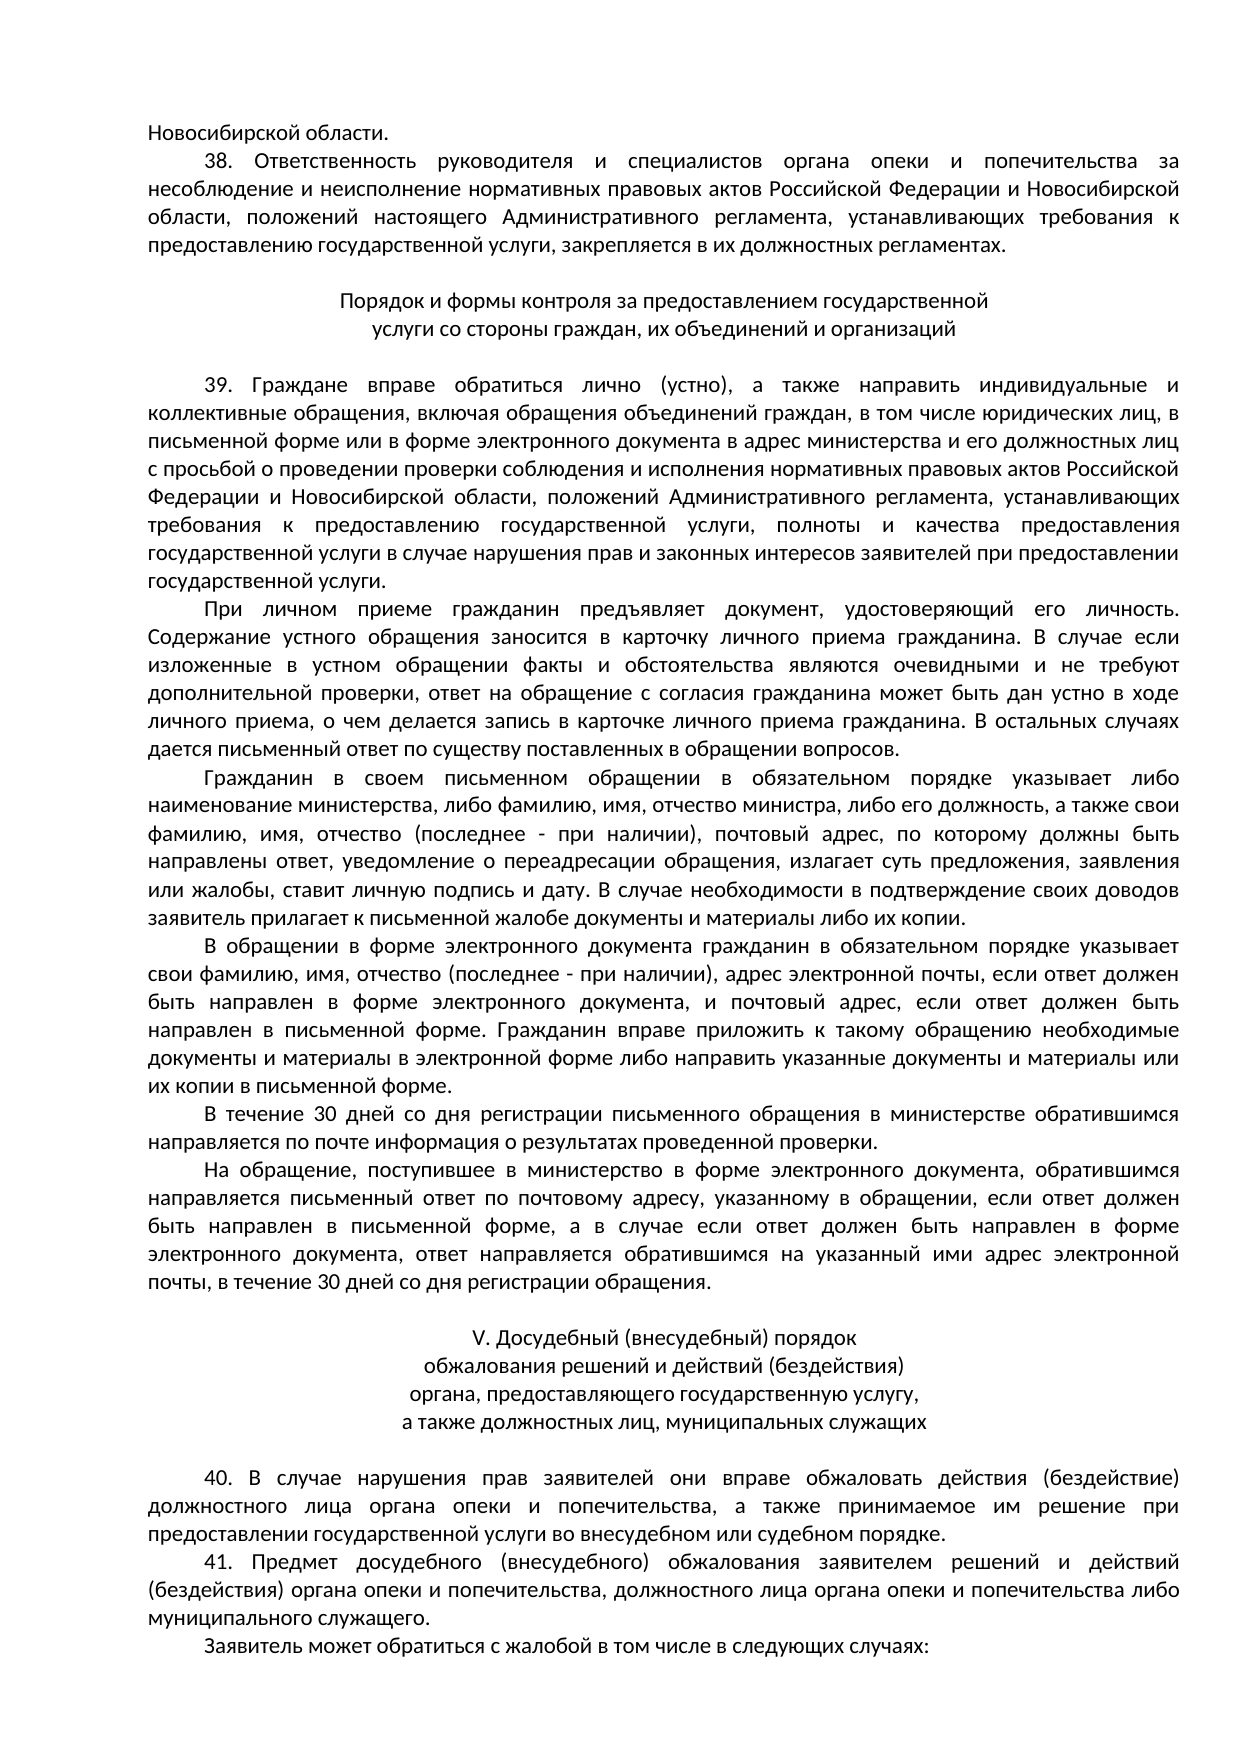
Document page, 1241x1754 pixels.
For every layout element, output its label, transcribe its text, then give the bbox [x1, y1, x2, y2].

text 40. В случае нарушения прав заявителей они вправе обжаловать действия (бездействие) должностного лица органа опеки и попечительства, а также принимаемое им решение при предоставлении государственной услуги во внесудебном или судебном порядке. [148, 1463, 1181, 1547]
text В течение 30 дней со дня регистрации письменного обращения в министерстве обратившимся направляется по почте информация о результатах проведенной проверки. [148, 1099, 1181, 1155]
text На обращение, поступившее в министерство в форме электронного документа, обратившимся направляется письменный ответ по почтовому адресу, указанному в обращении, если ответ должен быть направлен в письменной форме, а в случае если ответ должен быть направлен в форме электронного документа, ответ направляется обратившимся на указанный ими адрес электронной почты, в течение 30 дней со дня регистрации обращения. [148, 1155, 1181, 1295]
text 41. Предмет досудебного (внесудебного) обжалования заявителем решений и действий (бездействия) органа опеки и попечительства, должностного лица органа опеки и попечительства либо муниципального служащего. [148, 1547, 1181, 1631]
text 38. Ответственность руководителя и специалистов органа опеки и попечительства за несоблюдение и неисполнение нормативных правовых актов Российской Федерации и Новосибирской области, положений настоящего Административного регламента, устанавливающих требования к предоставлению государственной услуги, закрепляется в их должностных регламентах. [148, 146, 1181, 258]
text органа, предоставляющего государственную услугу, [148, 1379, 1181, 1407]
text услуги со стороны граждан, их объединений и организаций [148, 314, 1181, 342]
text а также должностных лиц, муниципальных служащих [148, 1407, 1181, 1435]
text При личном приеме гражданин предъявляет документ, удостоверяющий его личность. Содержание устного обращения заносится в карточку личного приема гражданина. В случае если изложенные в устном обращении факты и обстоятельства являются очевидными и не требуют дополнительной проверки, ответ на обращение с согласия гражданина может быть дан устно в ходе личного приема, о чем делается запись в карточке личного приема гражданина. В остальных случаях дается письменный ответ по существу поставленных в обращении вопросов. [148, 594, 1181, 763]
text Порядок и формы контроля за предоставлением государственной [148, 286, 1181, 314]
text обжалования решений и действий (бездействия) [148, 1351, 1181, 1379]
text V. Досудебный (внесудебный) порядок [148, 1323, 1181, 1351]
text 39. Граждане вправе обратиться лично (устно), а также направить индивидуальные и коллективные обращения, включая обращения объединений граждан, в том числе юридических лиц, в письменной форме или в форме электронного документа в адрес министерства и его должностных лиц с просьбой о проведении проверки соблюдения и исполнения нормативных правовых актов Российской Федерации и Новосибирской области, положений Административного регламента, устанавливающих требования к предоставлению государственной услуги, полноты и качества предоставления государственной услуги в случае нарушения прав и законных интересов заявителей при предоставлении государственной услуги. [148, 370, 1181, 594]
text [148, 118, 1181, 146]
text В обращении в форме электронного документа гражданин в обязательном порядке указывает свои фамилию, имя, отчество (последнее - при наличии), адрес электронной почты, если ответ должен быть направлен в форме электронного документа, и почтовый адрес, если ответ должен быть направлен в письменной форме. Гражданин вправе приложить к такому обращению необходимые документы и материалы в электронной форме либо направить указанные документы и материалы или их копии в письменной форме. [148, 931, 1181, 1099]
text Заявитель может обратиться с жалобой в том числе в следующих случаях: [148, 1631, 1181, 1659]
text Гражданин в своем письменном обращении в обязательном порядке указывает либо наименование министерства, либо фамилию, имя, отчество министра, либо его должность, а также свои фамилию, имя, отчество (последнее - при наличии), почтовый адрес, по которому должны быть направлены ответ, уведомление о переадресации обращения, излагает суть предложения, заявления или жалобы, ставит личную подпись и дату. В случае необходимости в подтверждение своих доводов заявитель прилагает к письменной жалобе документы и материалы либо их копии. [148, 763, 1181, 931]
